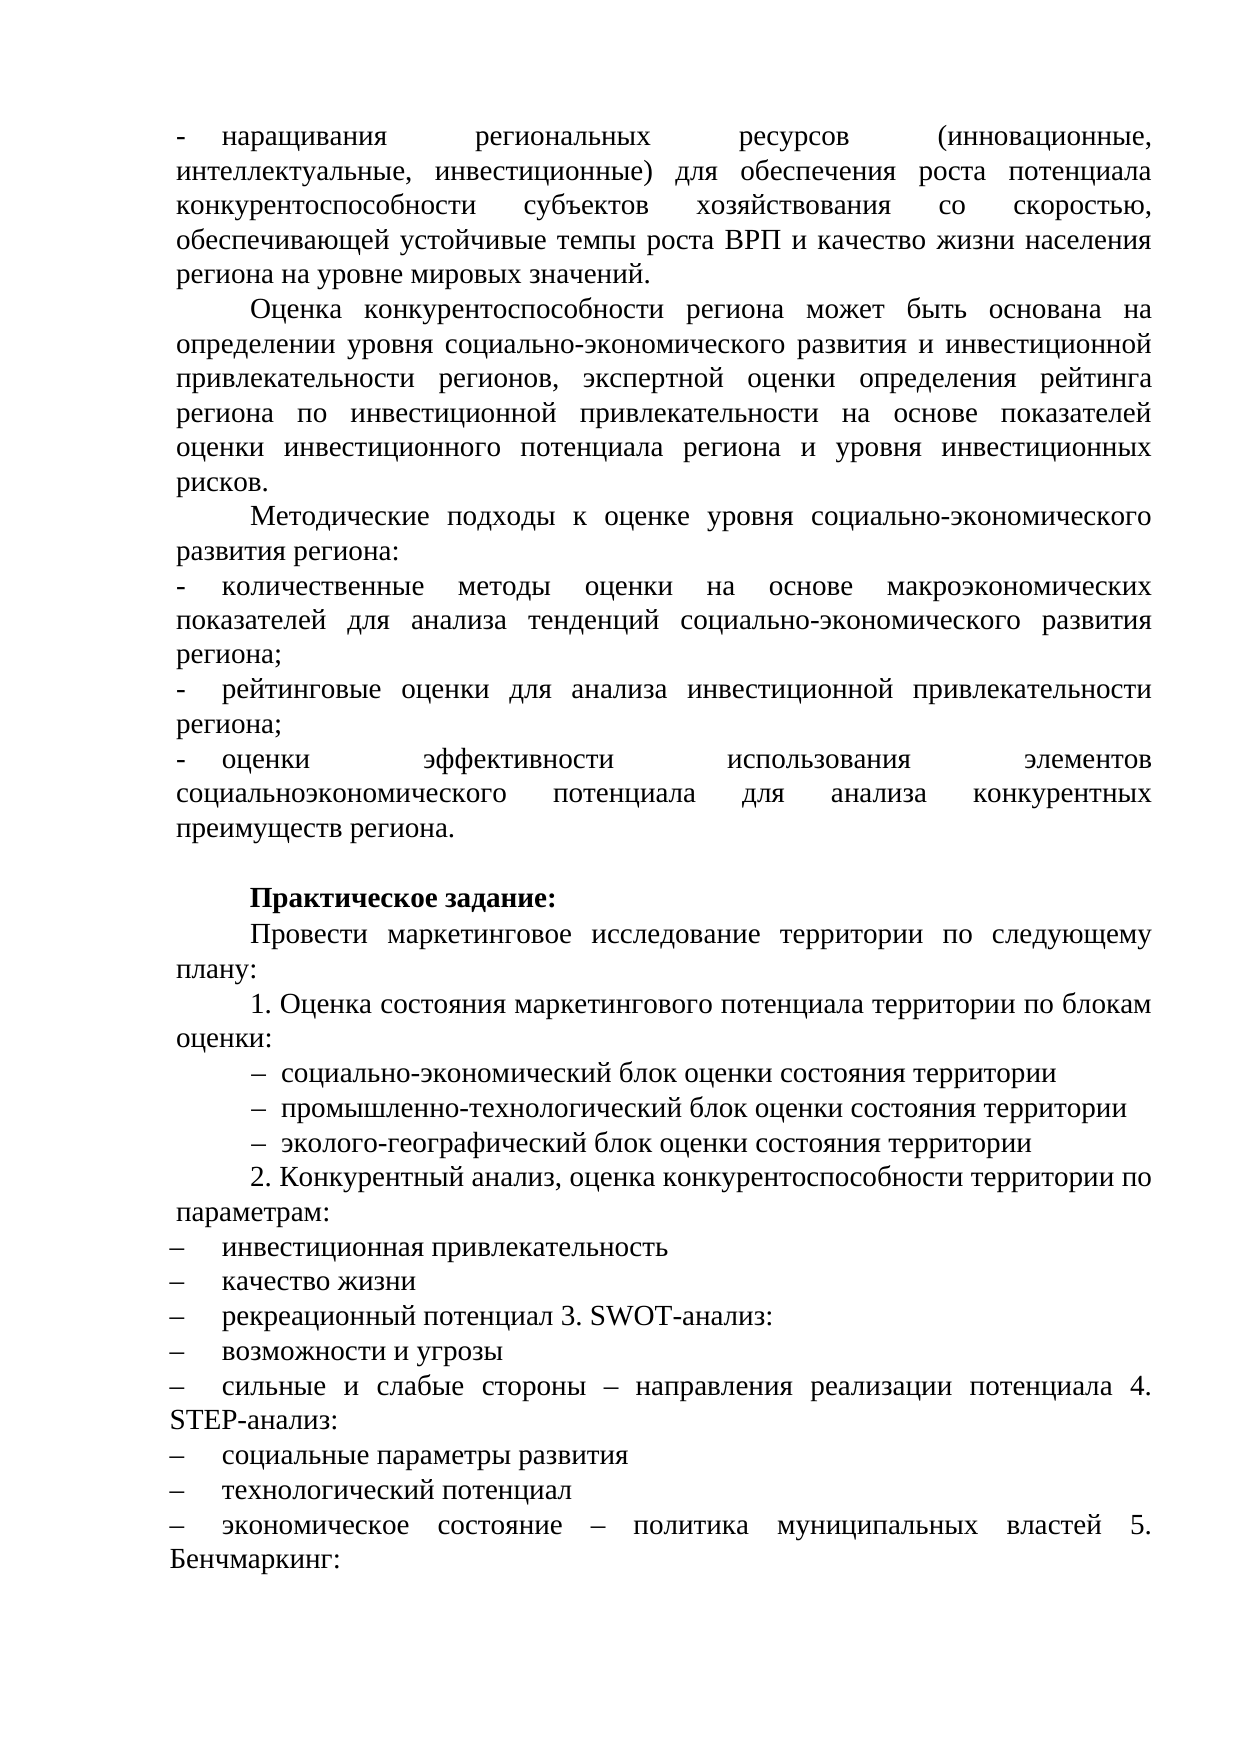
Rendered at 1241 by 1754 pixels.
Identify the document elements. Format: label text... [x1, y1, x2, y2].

list промышленно-технологический блок оценки состояния территории [251, 1090, 1152, 1123]
list экономическое состояние – политика муниципальных властей 5. Бенчмаркинг: [169, 1507, 1152, 1575]
list рекреационный потенциал 3. SWOT-анализ: [169, 1298, 1152, 1332]
text Методические подходы к оценке уровня социально-экономического развития региона: [176, 498, 1152, 566]
text Оценка конкурентоспособности региона может быть основана на определении уровня социально-экономического развития и инвестиционной привлекательности регионов, экспертной оценки определения рейтинга региона по инвестиционной привлекательности на основе показателей оценки инвестиционного потенциала региона и уровня инвестиционных рисков. [176, 291, 1152, 497]
list качество жизни [169, 1263, 1152, 1297]
list наращивания региональных ресурсов (инновационные, интеллектуальные, инвестиционные) для обеспечения роста потенциала конкурентоспособности субъектов хозяйствования со скоростью, обеспечивающей устойчивые темпы роста ВРП и качество жизни населения региона на уровне мировых значений. [176, 118, 1152, 290]
list возможности и угрозы [169, 1333, 1152, 1367]
list эколого-географический блок оценки состояния территории [251, 1125, 1152, 1158]
text 1. Оценка состояния маркетингового потенциала территории по блокам оценки: [176, 986, 1152, 1054]
list рейтинговые оценки для анализа инвестиционной привлекательности региона; [176, 671, 1152, 739]
text 2. Конкурентный анализ, оценка конкурентоспособности территории по параметрам: [176, 1159, 1152, 1227]
list технологический потенциал [169, 1472, 1152, 1506]
list социально-экономический блок оценки состояния территории [251, 1055, 1152, 1089]
list социальные параметры развития [169, 1437, 1152, 1471]
text Провести маркетинговое исследование территории по следующему плану: [176, 917, 1152, 984]
list количественные методы оценки на основе макроэкономических показателей для анализа тенденций социально-экономического развития региона; [176, 568, 1152, 670]
list инвестиционная привлекательность [169, 1229, 1152, 1262]
list оценки эффективности использования элементов социальноэкономического потенциала для анализа конкурентных преимуществ региона. [176, 741, 1152, 843]
text Практическое задание: [249, 881, 1152, 914]
list сильные и слабые стороны – направления реализации потенциала 4. STEP-анализ: [169, 1368, 1152, 1436]
